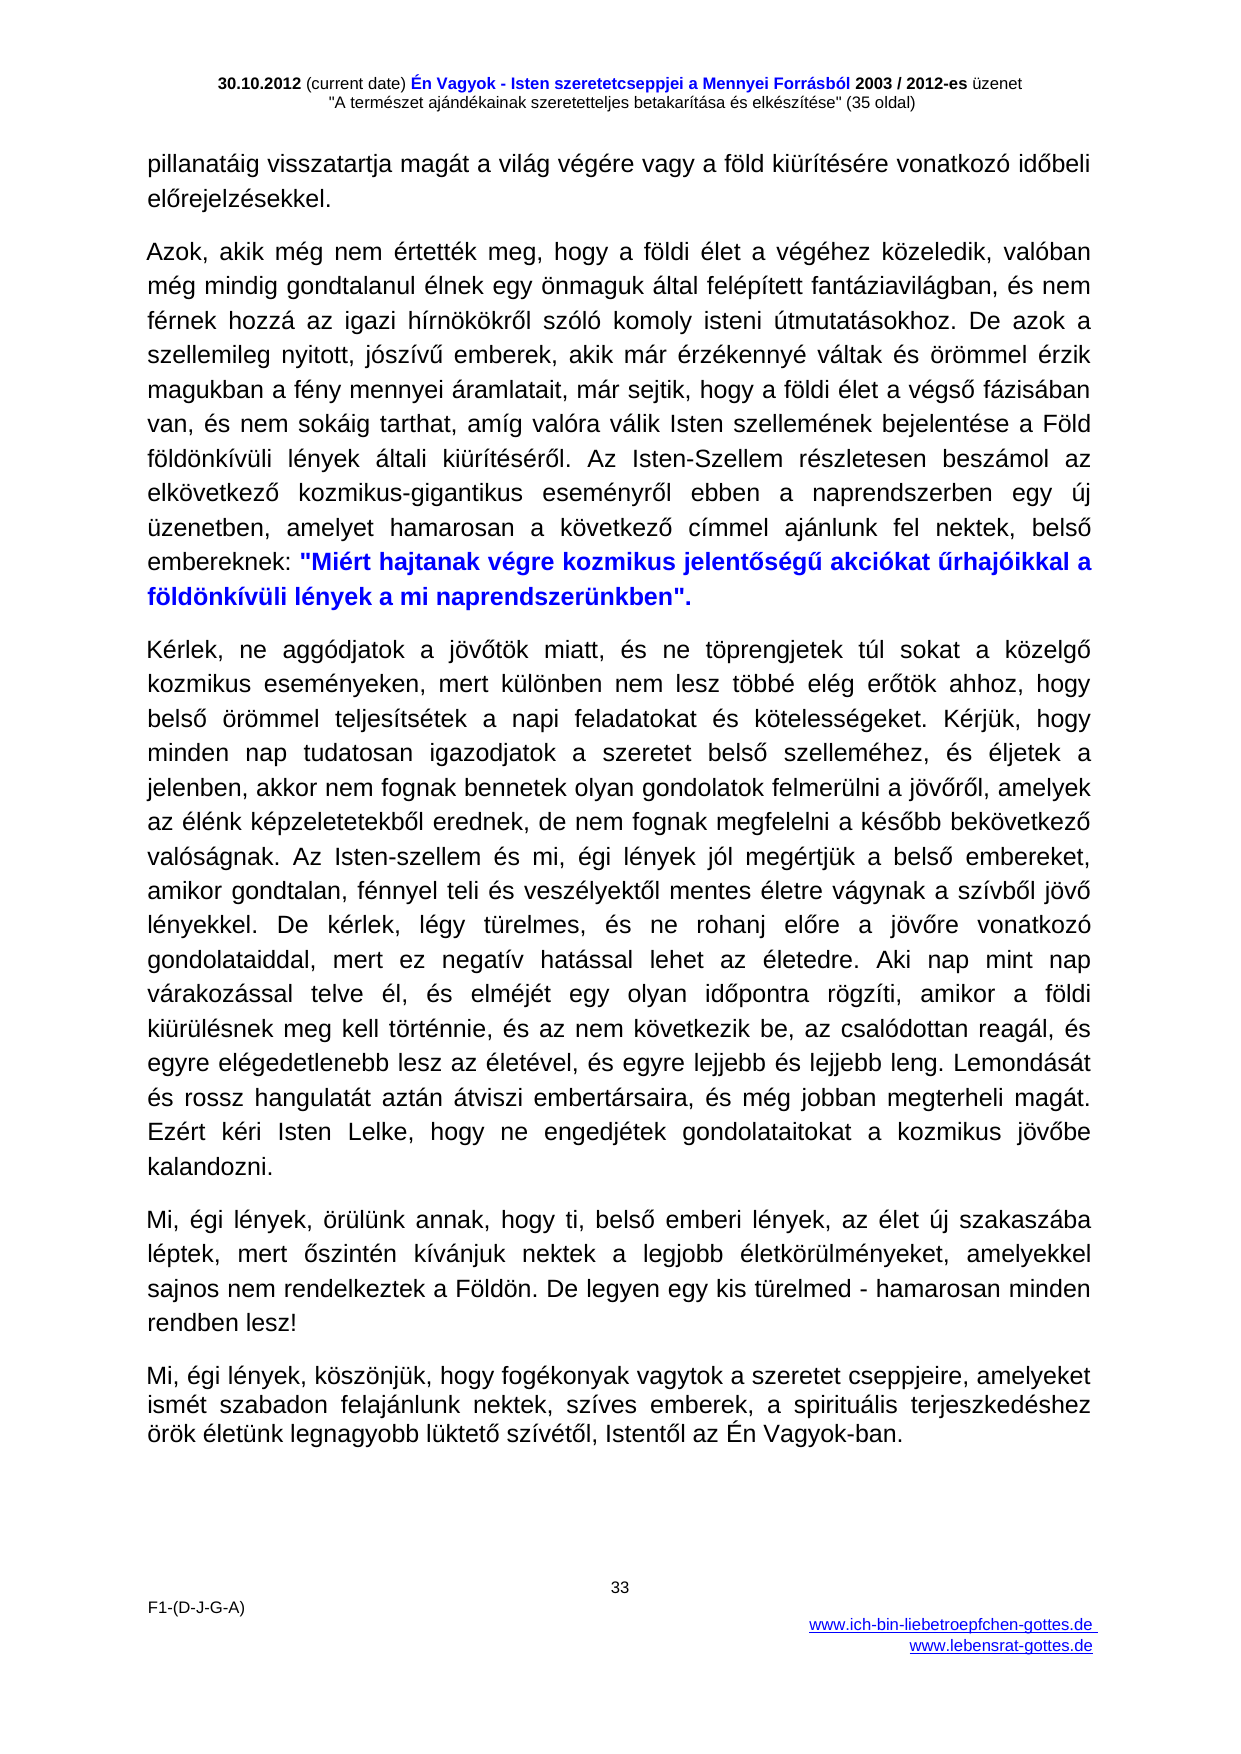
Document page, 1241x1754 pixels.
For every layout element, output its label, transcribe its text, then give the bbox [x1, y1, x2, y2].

text Azok, akik még nem értették meg, hogy a földi élet a végéhez közeledik, valóban még mindig gondtalanul élnek egy önmaguk által felépített fantáziavilágban, és nem férnek hozzá az igazi hírnökökről szóló komoly isteni útmutatásokhoz. De azok a szellemileg nyitott, jószívű emberek, akik már érzékennyé váltak és örömmel érzik magukban a fény mennyei áramlatait, már sejtik, hogy a földi élet a végső fázisában van, és nem sokáig tarthat, amíg valóra válik Isten szellemének bejelentése a Föld földönkívüli lények általi kiürítéséről. Az Isten-Szellem részletesen beszámol az elkövetkező kozmikus-gigantikus eseményről ebben a naprendszerben egy új üzenetben, amelyet hamarosan a következő címmel ajánlunk fel nektek, belső embereknek: "Miért hajtanak végre kozmikus jelentőségű akciókat űrhajóikkal a földönkívüli lények a mi naprendszerünkben". [146, 237, 1093, 610]
text Kérlek, ne aggódjatok a jövőtök miatt, és ne töprengjetek túl sokat a közelgő kozmikus eseményeken, mert különben nem lesz többé elég erőtök ahhoz, hogy belső örömmel teljesítsétek a napi feladatokat és kötelességeket. Kérjük, hogy minden nap tudatosan igazodjatok a szeretet belső szelleméhez, és éljetek a jelenben, akkor nem fognak bennetek olyan gondolatok felmerülni a jövőről, amelyek az élénk képzeletetekből erednek, de nem fognak megfelelni a később bekövetkező valóságnak. Az Isten-szellem és mi, égi lények jól megértjük a belső embereket, amikor gondtalan, fénnyel teli és veszélyektől mentes életre vágynak a szívből jövő lényekkel. De kérlek, légy türelmes, és ne rohanj előre a jövőre vonatkozó gondolataiddal, mert ez negatív hatással lehet az életedre. Aki nap mint nap várakozással telve él, és elméjét egy olyan időpontra rögzíti, amikor a földi kiürülésnek meg kell történnie, és az nem következik be, az csalódottan reagál, és egyre elégedetlenebb lesz az életével, és egyre lejjebb és lejjebb leng. Lemondását és rossz hangulatát aztán átviszi embertársaira, és még jobban megterheli magát. Ezért kéri Isten Lelke, hogy ne engedjétek gondolataitokat a kozmikus jövőbe kalandozni. [146, 634, 1093, 1181]
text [146, 149, 1093, 213]
text Mi, égi lények, köszönjük, hogy fogékonyak vagytok a szeretet cseppjeire, amelyeket ismét szabadon felajánlunk nektek, szíves emberek, a spirituális terjeszkedéshez örök életünk legnagyobb lüktető szívétől, Istentől az Én Vagyok-ban. [146, 1361, 1093, 1447]
text Mi, égi lények, örülünk annak, hogy ti, belső emberi lények, az élet új szakaszába léptek, mert őszintén kívánjuk nektek a legjobb életkörülményeket, amelyekkel sajnos nem rendelkeztek a Földön. De legyen egy kis türelmed - hamarosan minden rendben lesz! [146, 1205, 1093, 1337]
